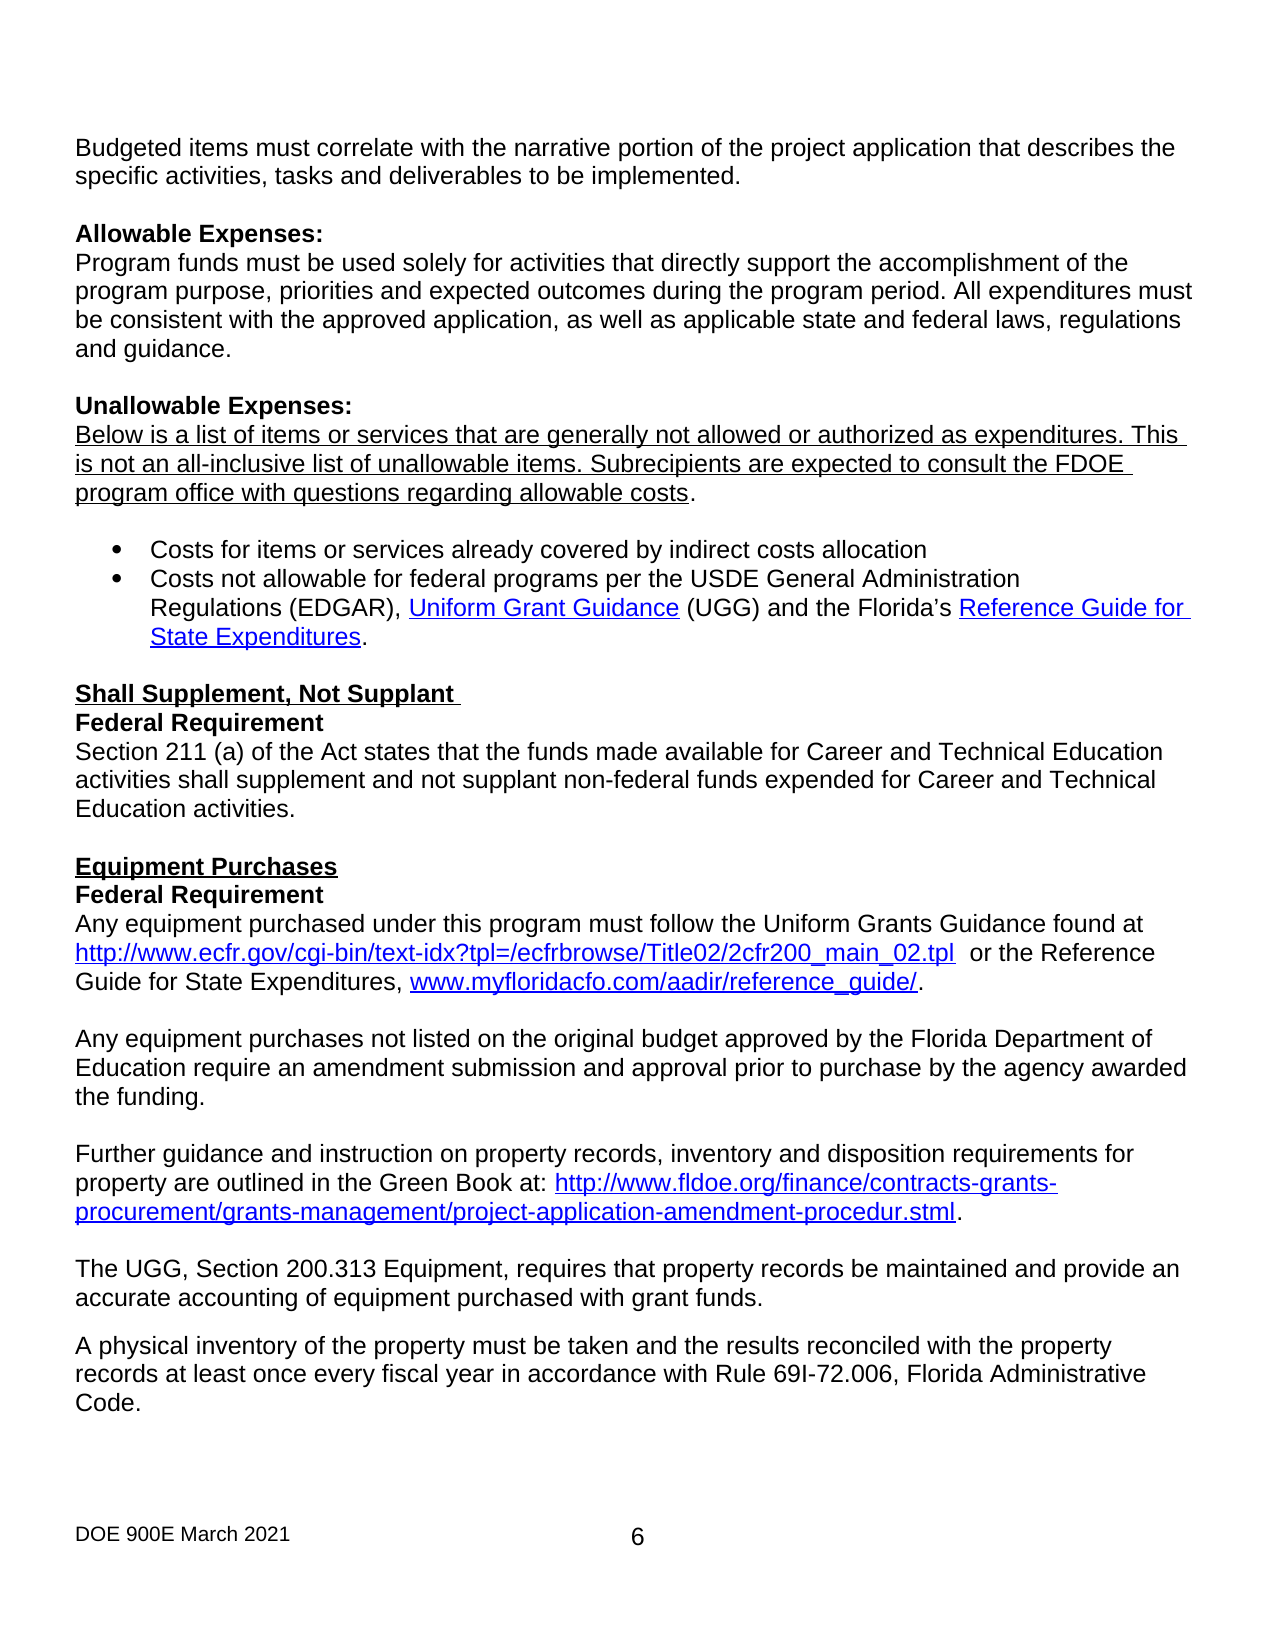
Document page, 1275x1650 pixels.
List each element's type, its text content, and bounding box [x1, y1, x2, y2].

text Shall Supplement, Not Supplant [75, 679, 1200, 708]
list Costs for items or services already covered by indirect costs allocation [112, 535, 1200, 564]
text Regulations (EDGAR), Uniform Grant Guidance (UGG) and the Florida’s Reference Guide for State Expenditures. [150, 593, 1200, 650]
text Allowable Expenses: [75, 219, 1200, 247]
text Program funds must be used solely for activities that directly support the accomplishment of the program purpose, priorities and expected outcomes during the program period. All expenditures must be consistent with the approved application, as well as applicable state and federal laws, regulations and guidance. [75, 247, 1200, 362]
text Equipment Purchases [75, 851, 1200, 880]
text The UGG, Section 200.313 Equipment, requires that property records be maintained and provide an accurate accounting of equipment purchased with grant funds. [75, 1254, 1200, 1311]
text Any equipment purchases not listed on the original budget approved by the Florida Department of Education require an amendment submission and approval prior to purchase by the agency awarded the funding. [75, 1024, 1200, 1110]
text Further guidance and instruction on property records, inventory and disposition requirements for property are outlined in the Green Book at: http://www.fldoe.org/finance/contracts-grants-procurement/grants-management/project-application-amendment-procedur.stml. [75, 1139, 1200, 1225]
list Costs not allowable for federal programs per the USDE General Administration [112, 564, 1200, 593]
text Budgeted items must correlate with the narrative portion of the project application that describes the specific activities, tasks and deliverables to be implemented. [75, 132, 1200, 190]
text Federal Requirement [75, 880, 1200, 909]
text Section 211 (a) of the Act states that the funds made available for Career and Technical Education activities shall supplement and not supplant non-federal funds expended for Career and Technical Education activities. [75, 736, 1200, 823]
text Unallowable Expenses: [75, 391, 1200, 420]
text A physical inventory of the property must be taken and the results reconciled with the property records at least once every fiscal year in accordance with Rule 69I-72.006, Florida Administrative Code. [75, 1331, 1200, 1417]
text Below is a list of items or services that are generally not allowed or authorized as expenditures. This is not an all-inclusive list of unallowable items. Subrecipients are expected to consult the FDOE program office with questions regarding allowable costs. [75, 420, 1200, 506]
text Federal Requirement [75, 708, 1200, 736]
text Any equipment purchased under this program must follow the Uniform Grants Guidance found at http://www.ecfr.gov/cgi-bin/text-idx?tpl=/ecfrbrowse/Title02/2cfr200_main_02.tpl or the Reference Guide for State Expenditures, www.myfloridacfo.com/aadir/reference_guide/. [75, 909, 1200, 995]
